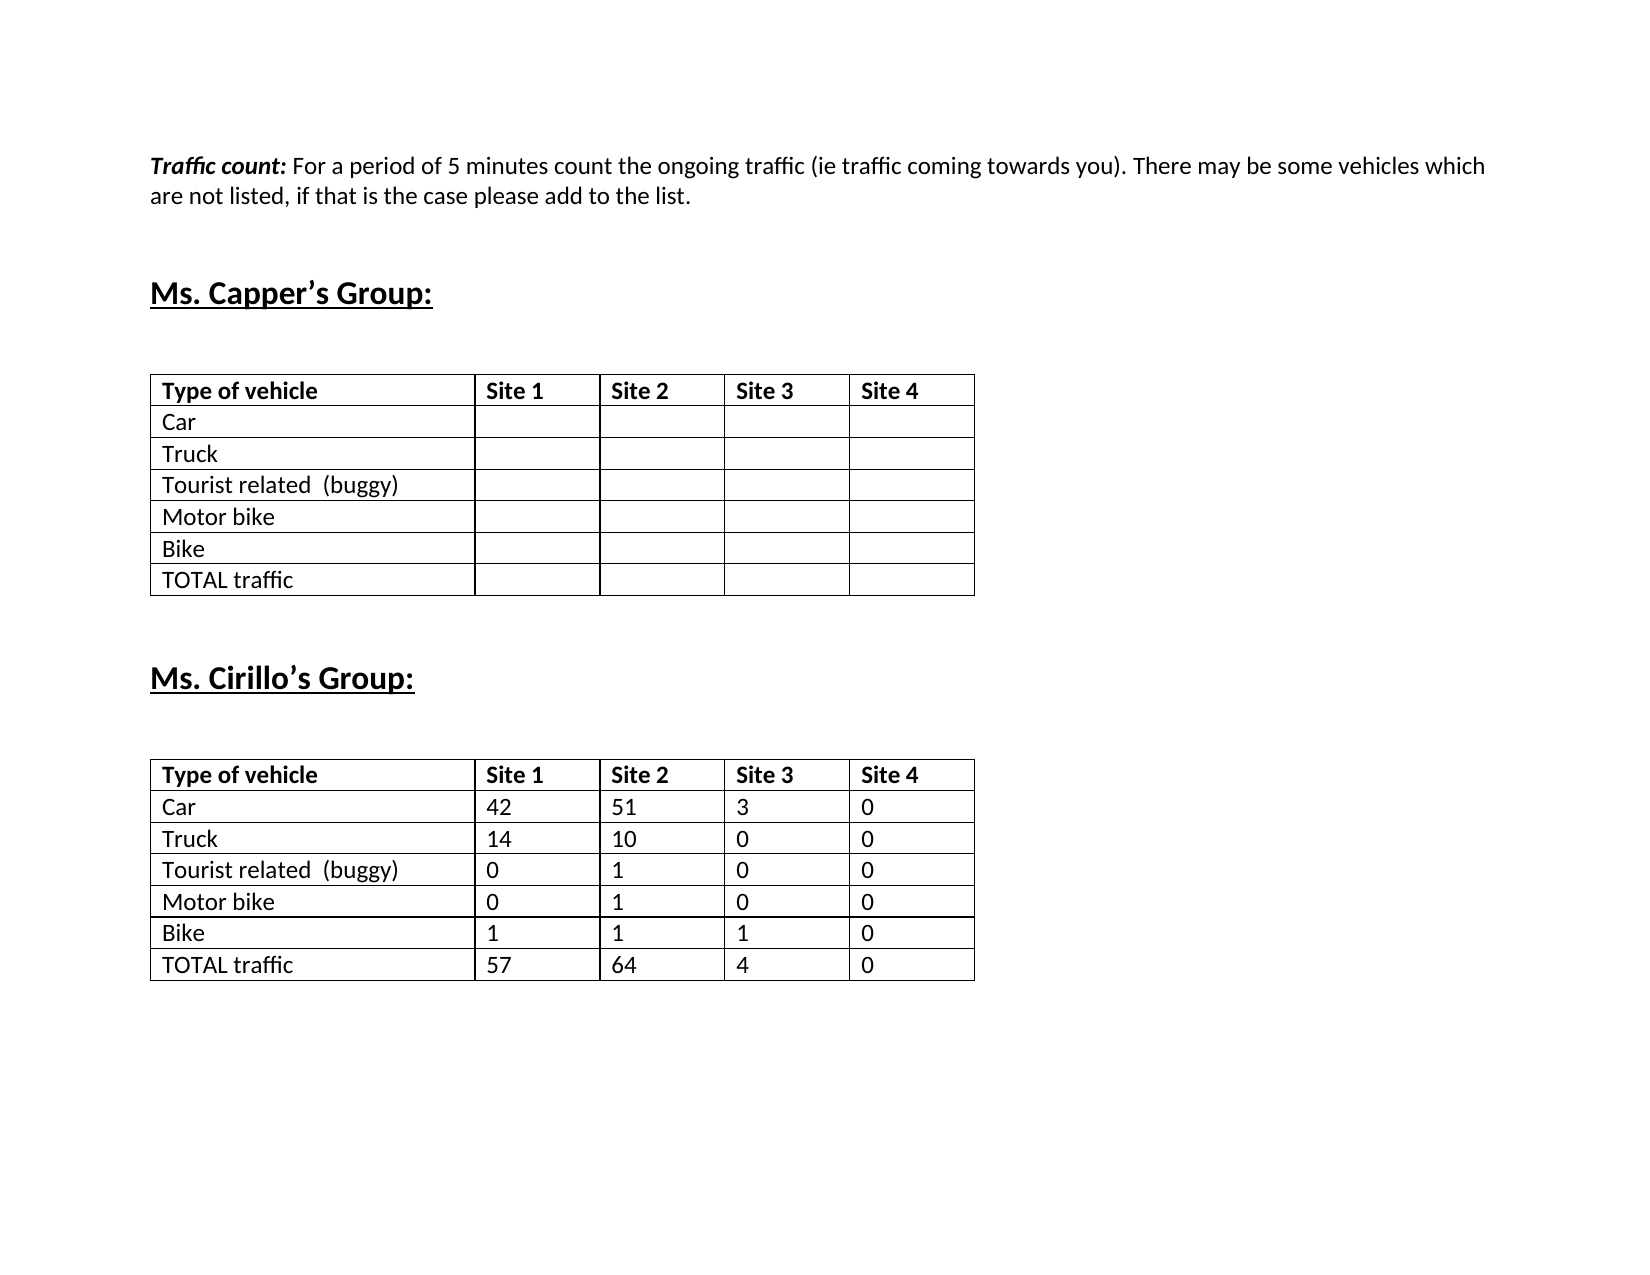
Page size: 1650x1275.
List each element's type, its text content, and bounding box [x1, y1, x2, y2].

table_cell 1 [601, 918, 724, 948]
table_header Site 1 [476, 760, 599, 790]
table_header Site 1 [476, 375, 599, 405]
table_cell 0 [850, 791, 974, 822]
table_cell 3 [725, 791, 849, 822]
table_cell [601, 438, 724, 468]
table_cell [850, 501, 974, 532]
text Ms. Cirillo’s Group: [150, 657, 1500, 698]
table_cell 64 [601, 949, 724, 979]
table_cell [850, 564, 974, 595]
table_cell [850, 438, 974, 468]
table_cell 1 [725, 918, 849, 948]
table_cell TOTAL traffic [151, 949, 474, 979]
table_cell 0 [850, 854, 974, 885]
table_cell [725, 406, 849, 437]
table_cell [476, 470, 599, 500]
table_cell [601, 564, 724, 595]
table_cell 0 [476, 886, 599, 916]
table_cell Motor bike [151, 886, 474, 916]
table_cell 0 [725, 854, 849, 885]
table_header Site 2 [601, 760, 724, 790]
table_cell 42 [476, 791, 599, 822]
table_cell Truck [151, 438, 474, 468]
text Ms. Capper’s Group: [150, 272, 1500, 313]
table_cell [476, 564, 599, 595]
table_cell Truck [151, 823, 474, 853]
table_cell 0 [725, 886, 849, 916]
table_cell TOTAL traffic [151, 564, 474, 595]
table_cell [476, 406, 599, 437]
table_cell 1 [601, 854, 724, 885]
table_cell [476, 533, 599, 563]
table_header Type of vehicle [151, 375, 474, 405]
table_cell 0 [850, 918, 974, 948]
table_cell Car [151, 406, 474, 437]
table_cell Tourist related (buggy) [151, 854, 474, 885]
table_header Site 4 [850, 375, 974, 405]
table_cell 0 [850, 823, 974, 853]
table_cell [601, 470, 724, 500]
table_cell Bike [151, 918, 474, 948]
table_cell 57 [476, 949, 599, 979]
table_cell Tourist related (buggy) [151, 470, 474, 500]
table_cell 10 [601, 823, 724, 853]
table_cell [725, 501, 849, 532]
table_cell Bike [151, 533, 474, 563]
table_cell 0 [850, 949, 974, 979]
table_header Site 4 [850, 760, 974, 790]
table_cell 0 [476, 854, 599, 885]
table_cell Car [151, 791, 474, 822]
table_cell [850, 406, 974, 437]
table_header Site 3 [725, 375, 849, 405]
table_cell [725, 438, 849, 468]
table_cell 51 [601, 791, 724, 822]
table_cell 14 [476, 823, 599, 853]
table_cell 1 [601, 886, 724, 916]
table_cell 0 [850, 886, 974, 916]
table_cell 1 [476, 918, 599, 948]
table_header Type of vehicle [151, 760, 474, 790]
table_cell [850, 470, 974, 500]
table_cell 4 [725, 949, 849, 979]
table_cell [850, 533, 974, 563]
table_cell [601, 406, 724, 437]
table_cell 0 [725, 823, 849, 853]
table_cell [601, 533, 724, 563]
table_cell [601, 501, 724, 532]
table_header Site 2 [601, 375, 724, 405]
table_header Site 3 [725, 760, 849, 790]
table_cell [725, 564, 849, 595]
table_cell [476, 438, 599, 468]
table_cell [725, 470, 849, 500]
table_cell [476, 501, 599, 532]
text Traffic count: For a period of 5 minutes count the ongoing traffic (ie traffic coming towards you). There may be some vehicles which are not listed, if that is the case please add to the list. [150, 150, 1500, 211]
table_cell Motor bike [151, 501, 474, 532]
table_cell [725, 533, 849, 563]
